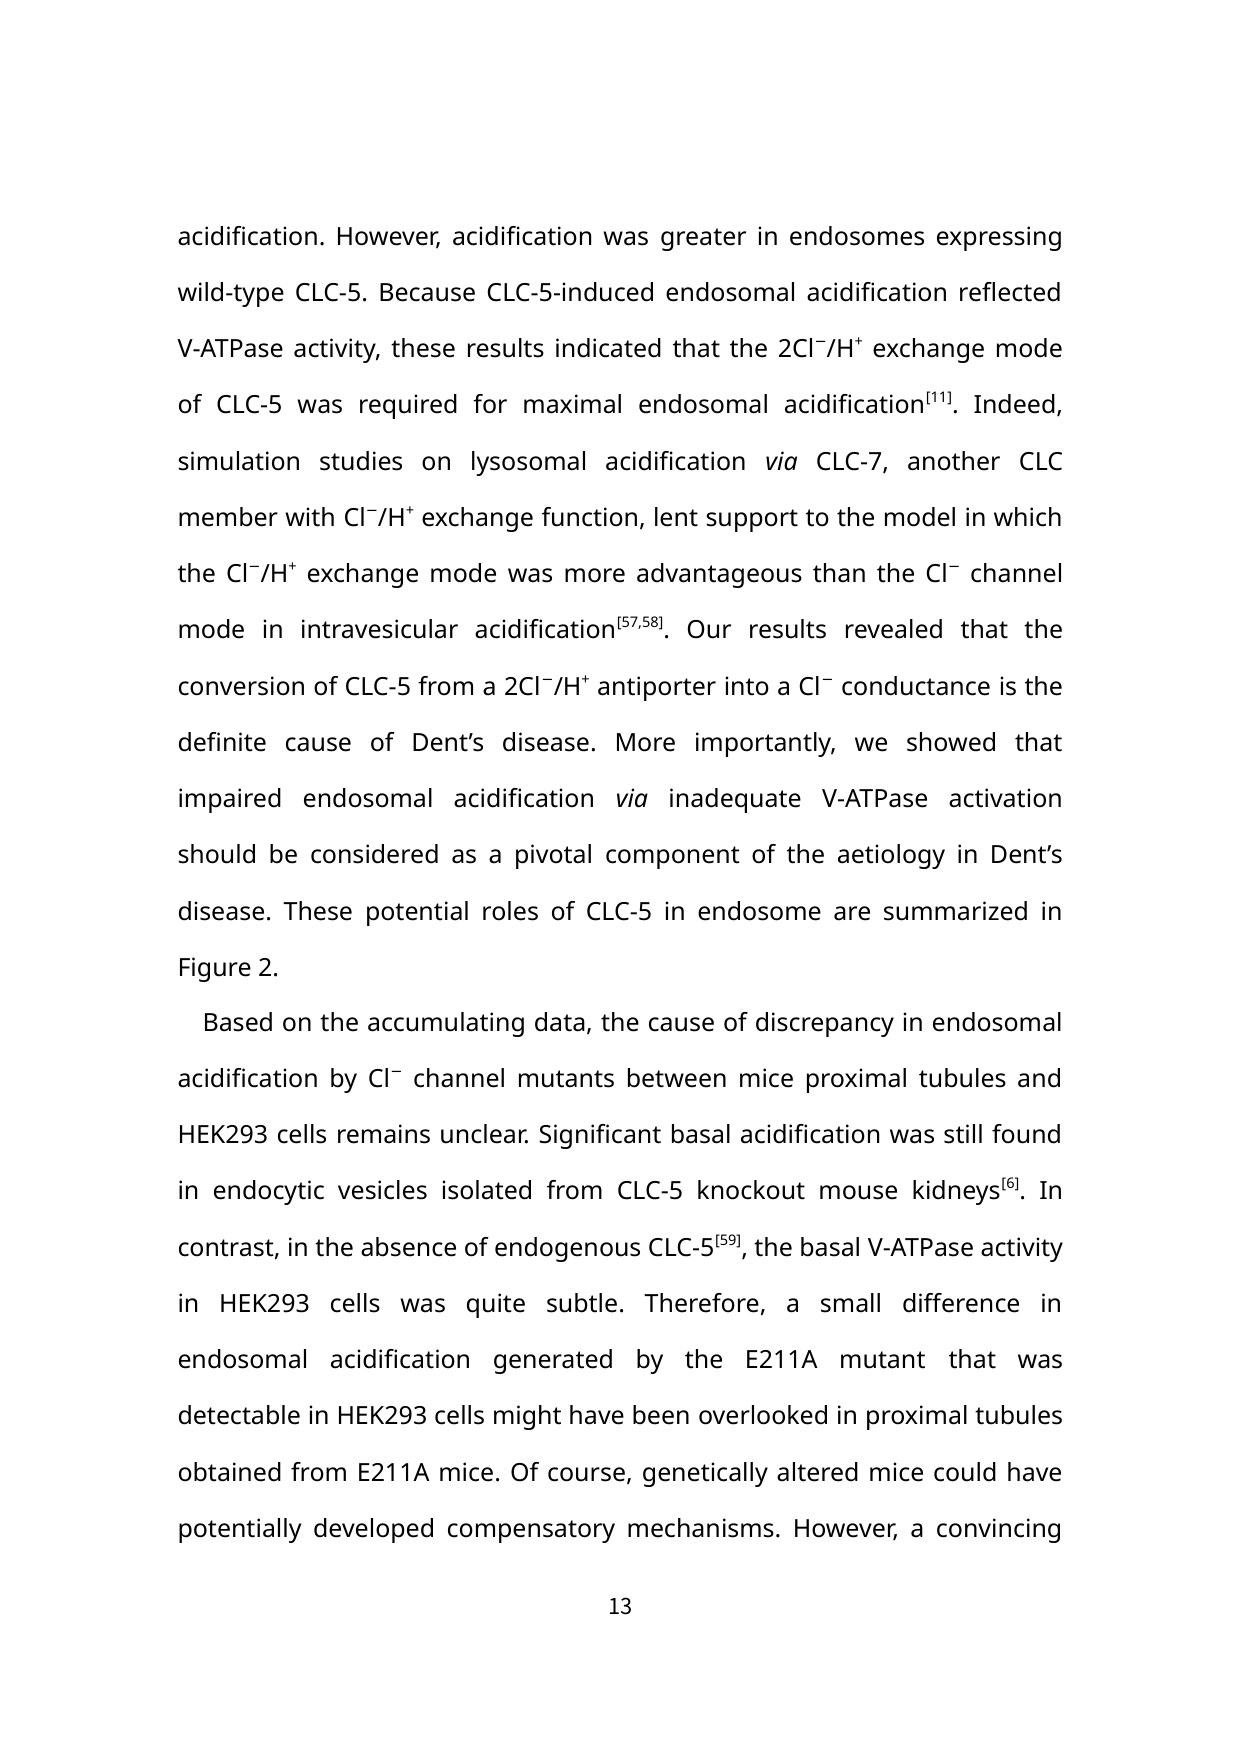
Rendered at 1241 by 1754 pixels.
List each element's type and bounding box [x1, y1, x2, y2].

text [177, 1002, 1063, 1546]
text [177, 217, 1063, 986]
